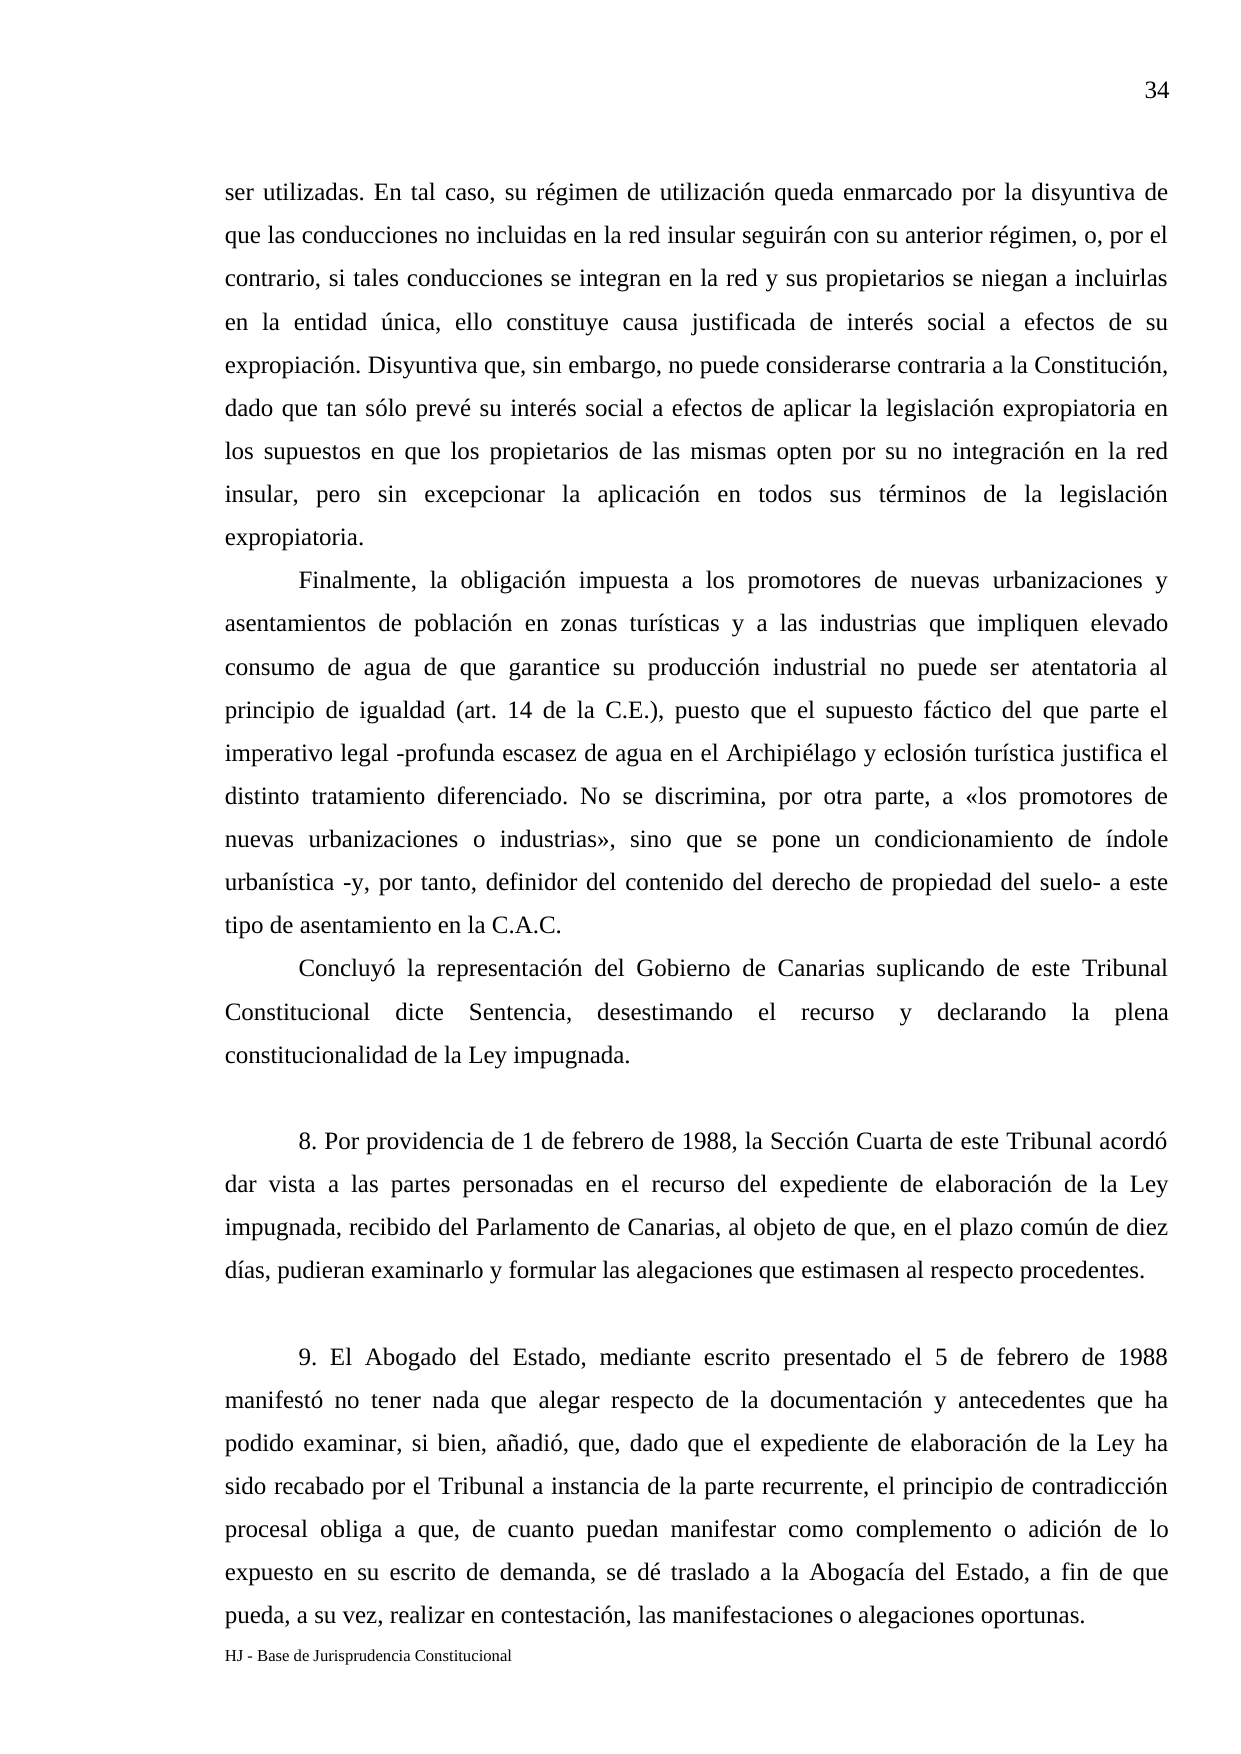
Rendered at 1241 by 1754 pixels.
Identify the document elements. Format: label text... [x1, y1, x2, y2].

text 8. Por providencia de 1 de febrero de 1988, la Sección Cuarta de este Tribunal acordó dar vista a las partes personadas en el recurso del expediente de elaboración de la Ley impugnada, recibido del Parlamento de Canarias, al objeto de que, en el plazo común de diez días, pudieran examinarlo y formular las alegaciones que estimasen al respecto procedentes. [224, 1126, 1169, 1284]
text Concluyó la representación del Gobierno de Canarias suplicando de este Tribunal Constitucional dicte Sentencia, desestimando el recurso y declarando la plena constitucionalidad de la Ley impugnada. [224, 953, 1169, 1068]
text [224, 177, 1169, 551]
text Finalmente, la obligación impuesta a los promotores de nuevas urbanizaciones y asentamientos de población en zonas turísticas y a las industrias que impliquen elevado consumo de agua de que garantice su producción industrial no puede ser atentatoria al principio de igualdad (art. 14 de la C.E.), puesto que el supuesto fáctico del que parte el imperativo legal -profunda escasez de agua en el Archipiélago y eclosión turística justifica el distinto tratamiento diferenciado. No se discrimina, por otra parte, a «los promotores de nuevas urbanizaciones o industrias», sino que se pone un condicionamiento de índole urbanística -y, por tanto, definidor del contenido del derecho de propiedad del suelo- a este tipo de asentamiento en la C.A.C. [224, 565, 1169, 939]
text 9. El Abogado del Estado, mediante escrito presentado el 5 de febrero de 1988 manifestó no tener nada que alegar respecto de la documentación y antecedentes que ha podido examinar, si bien, añadió, que, dado que el expediente de elaboración de la Ley ha sido recabado por el Tribunal a instancia de la parte recurrente, el principio de contradicción procesal obliga a que, de cuanto puedan manifestar como complemento o adición de lo expuesto en su escrito de demanda, se dé traslado a la Abogacía del Estado, a fin de que pueda, a su vez, realizar en contestación, las manifestaciones o alegaciones oportunas. [224, 1342, 1169, 1629]
